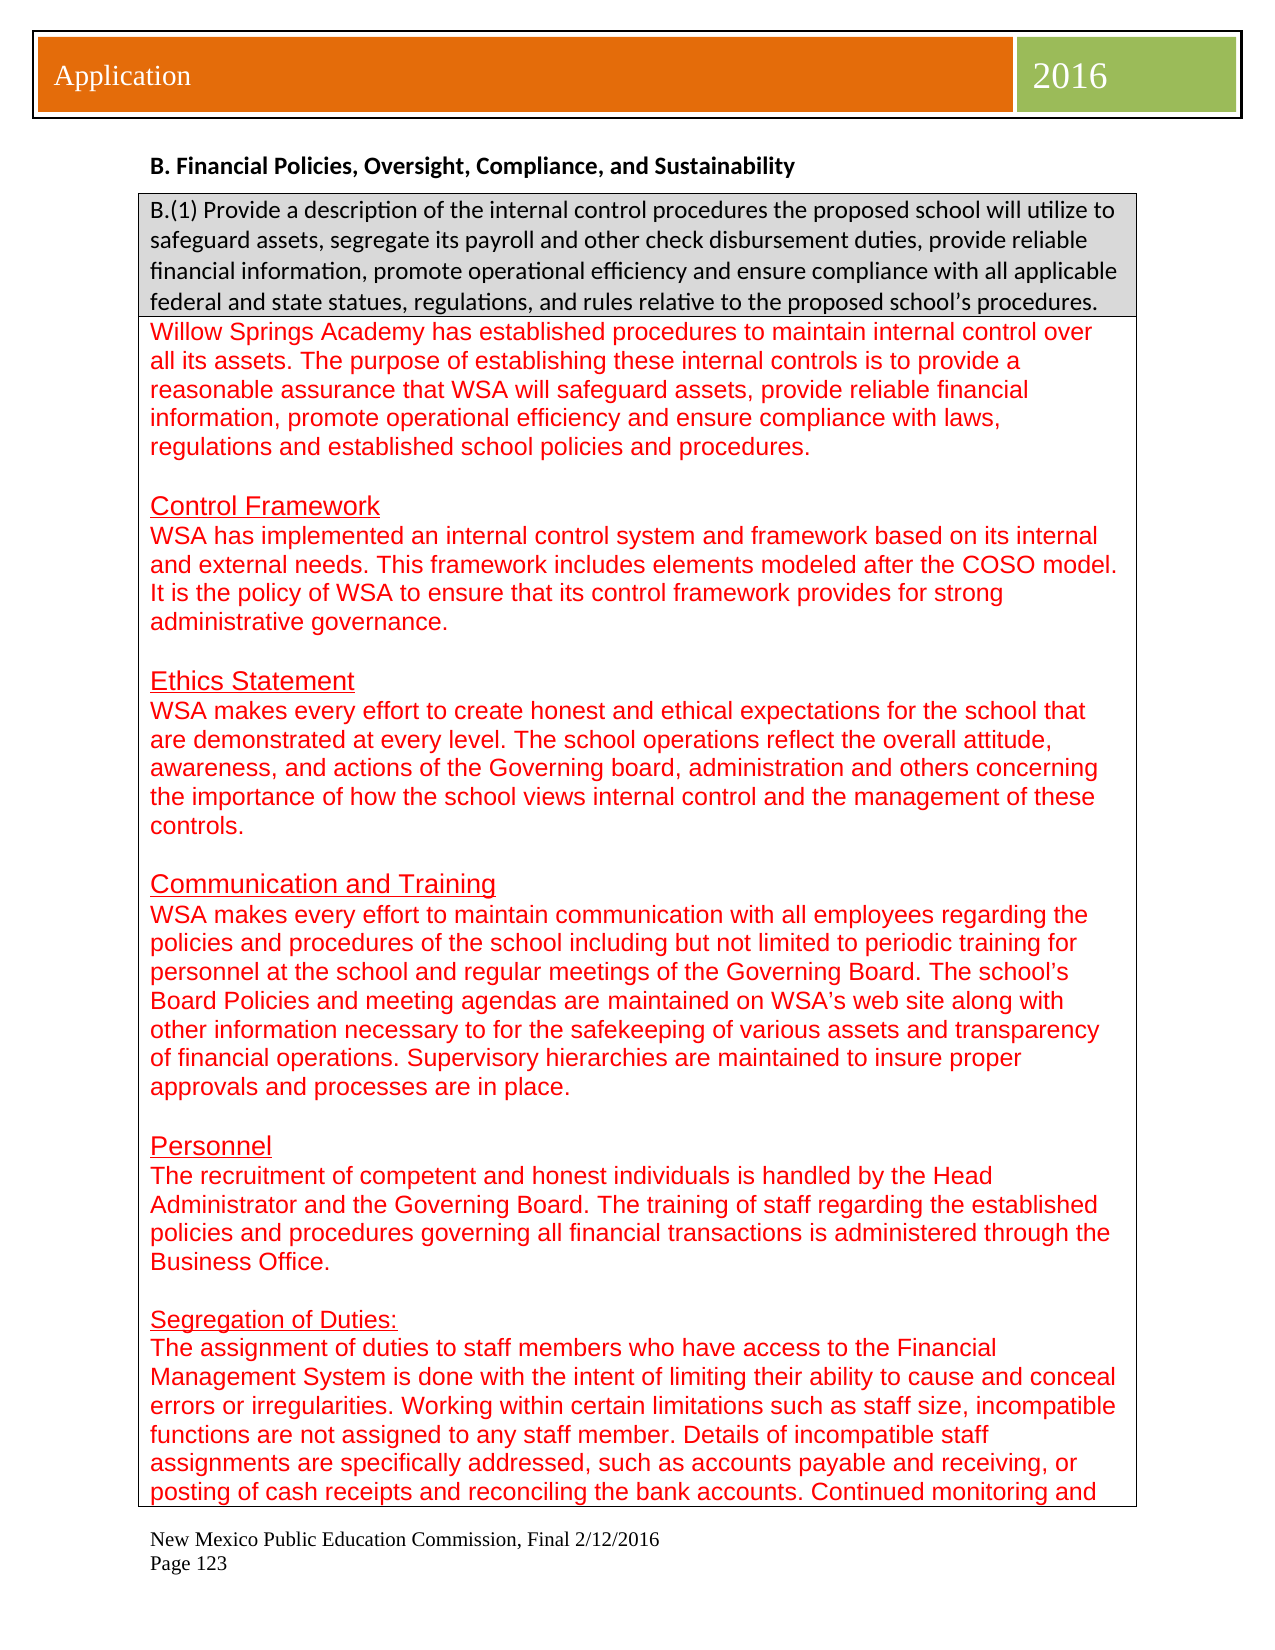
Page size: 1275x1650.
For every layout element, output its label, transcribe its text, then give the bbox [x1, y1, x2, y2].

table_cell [139, 317, 1136, 1506]
table_header B.(1) Provide a description of the internal control procedures the proposed school will utilize to safeguard assets, segregate its payroll and other check disbursement duties, provide reliable financial information, promote operational efficiency and ensure compliance with all applicable federal and state statues, regulations, and rules relative to the proposed school’s procedures. [139, 194, 1136, 316]
subtitle B. Financial Policies, Oversight, Compliance, and Sustainability [150, 150, 1125, 181]
